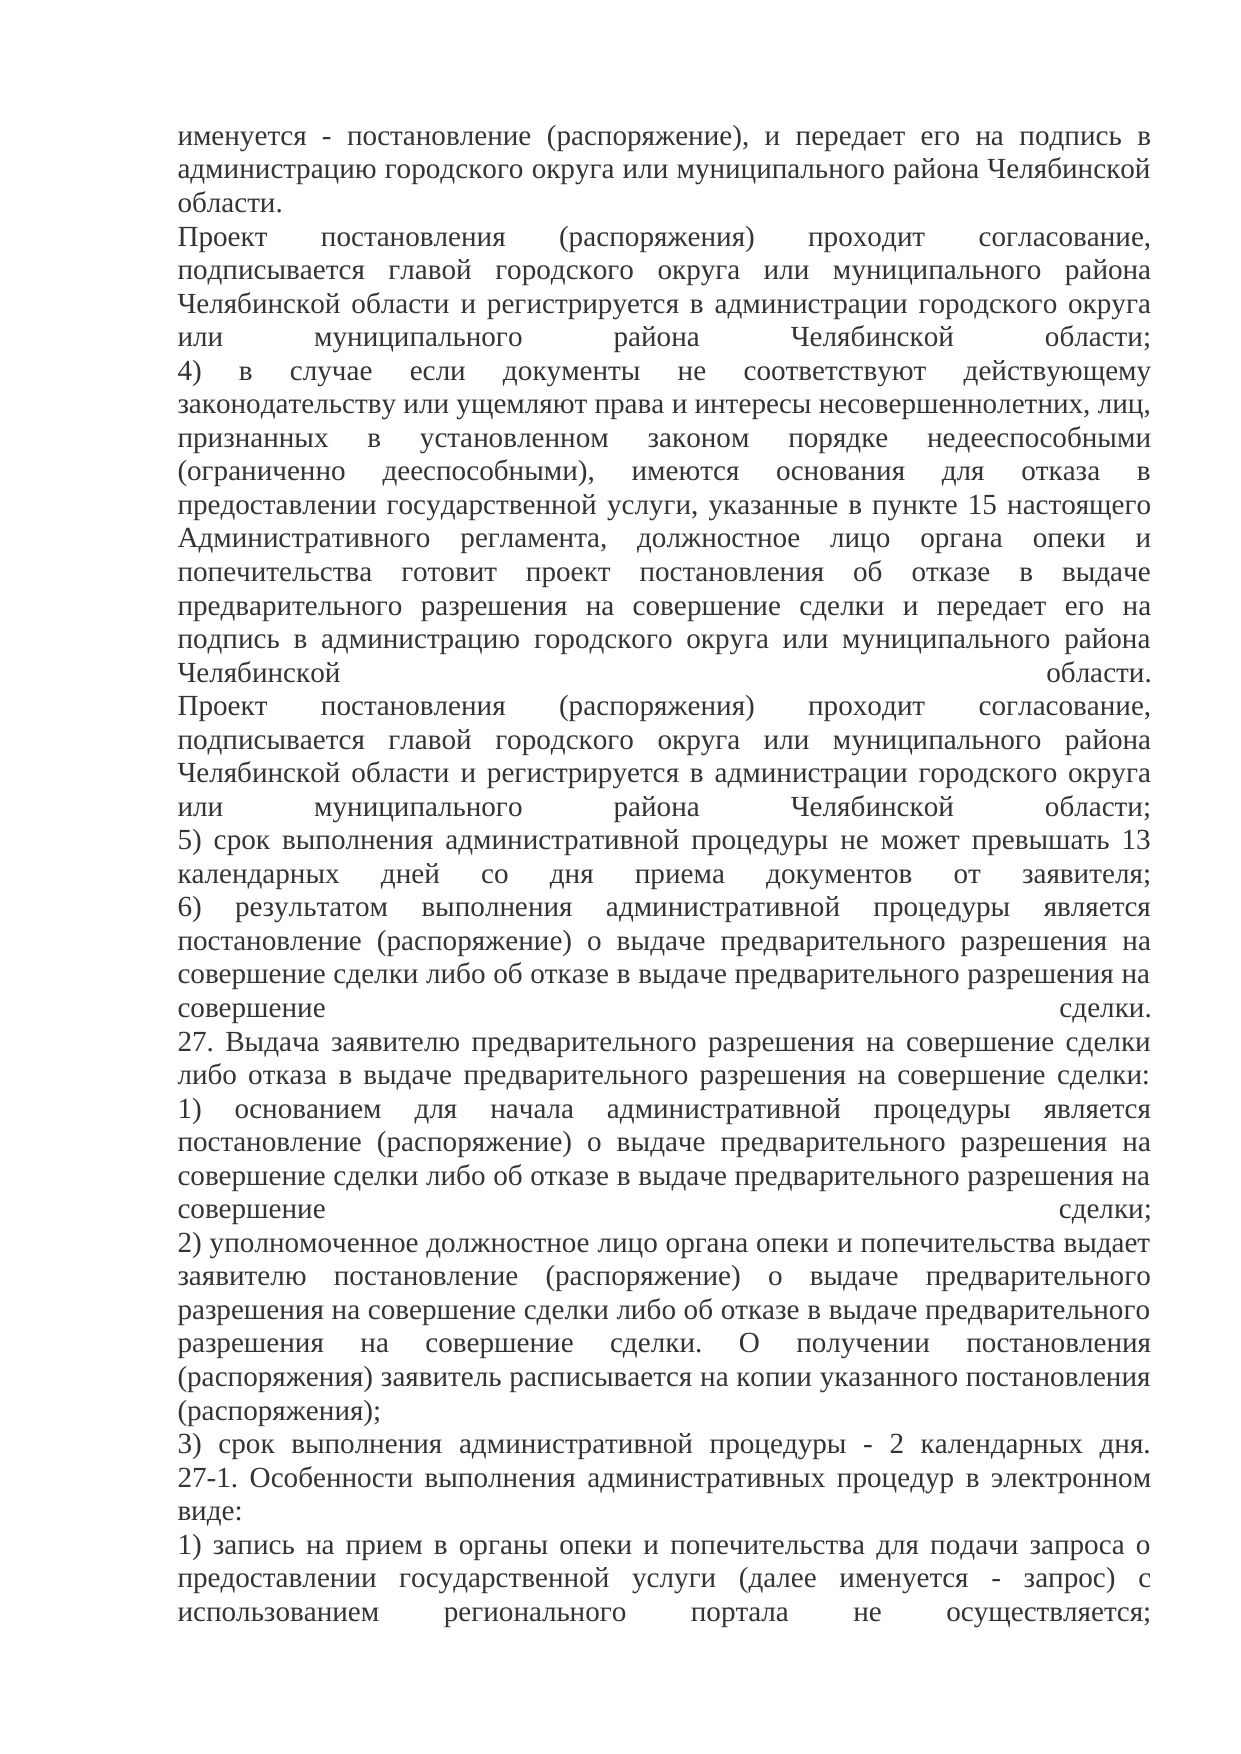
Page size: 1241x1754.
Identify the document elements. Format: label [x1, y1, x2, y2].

text [177, 118, 1152, 1627]
